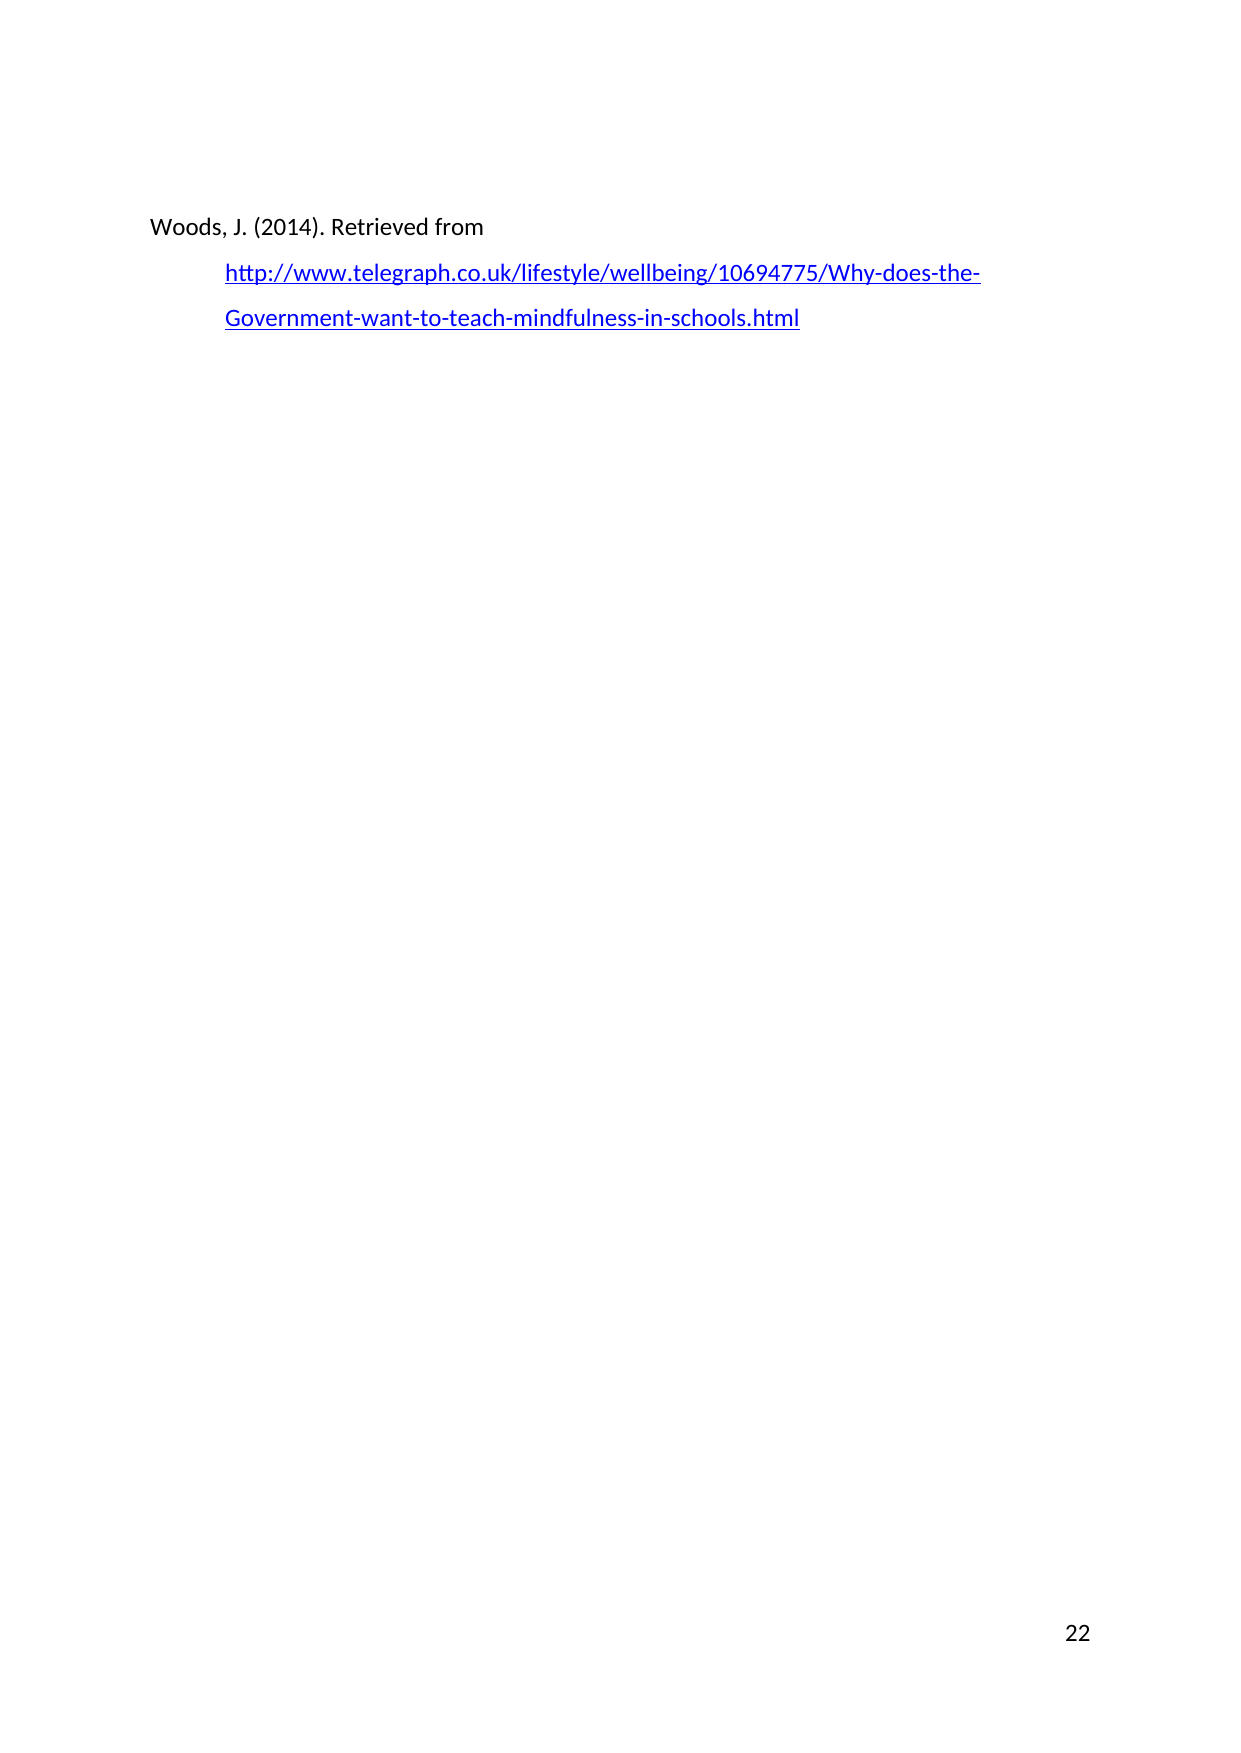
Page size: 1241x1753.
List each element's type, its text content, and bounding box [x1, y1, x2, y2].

text Woods, J. (2014). Retrieved from [150, 211, 1090, 242]
text http://www.telegraph.co.uk/lifestyle/wellbeing/10694775/Why-does-the-Government-want-to-teach-mindfulness-in-schools.html [225, 257, 1090, 333]
